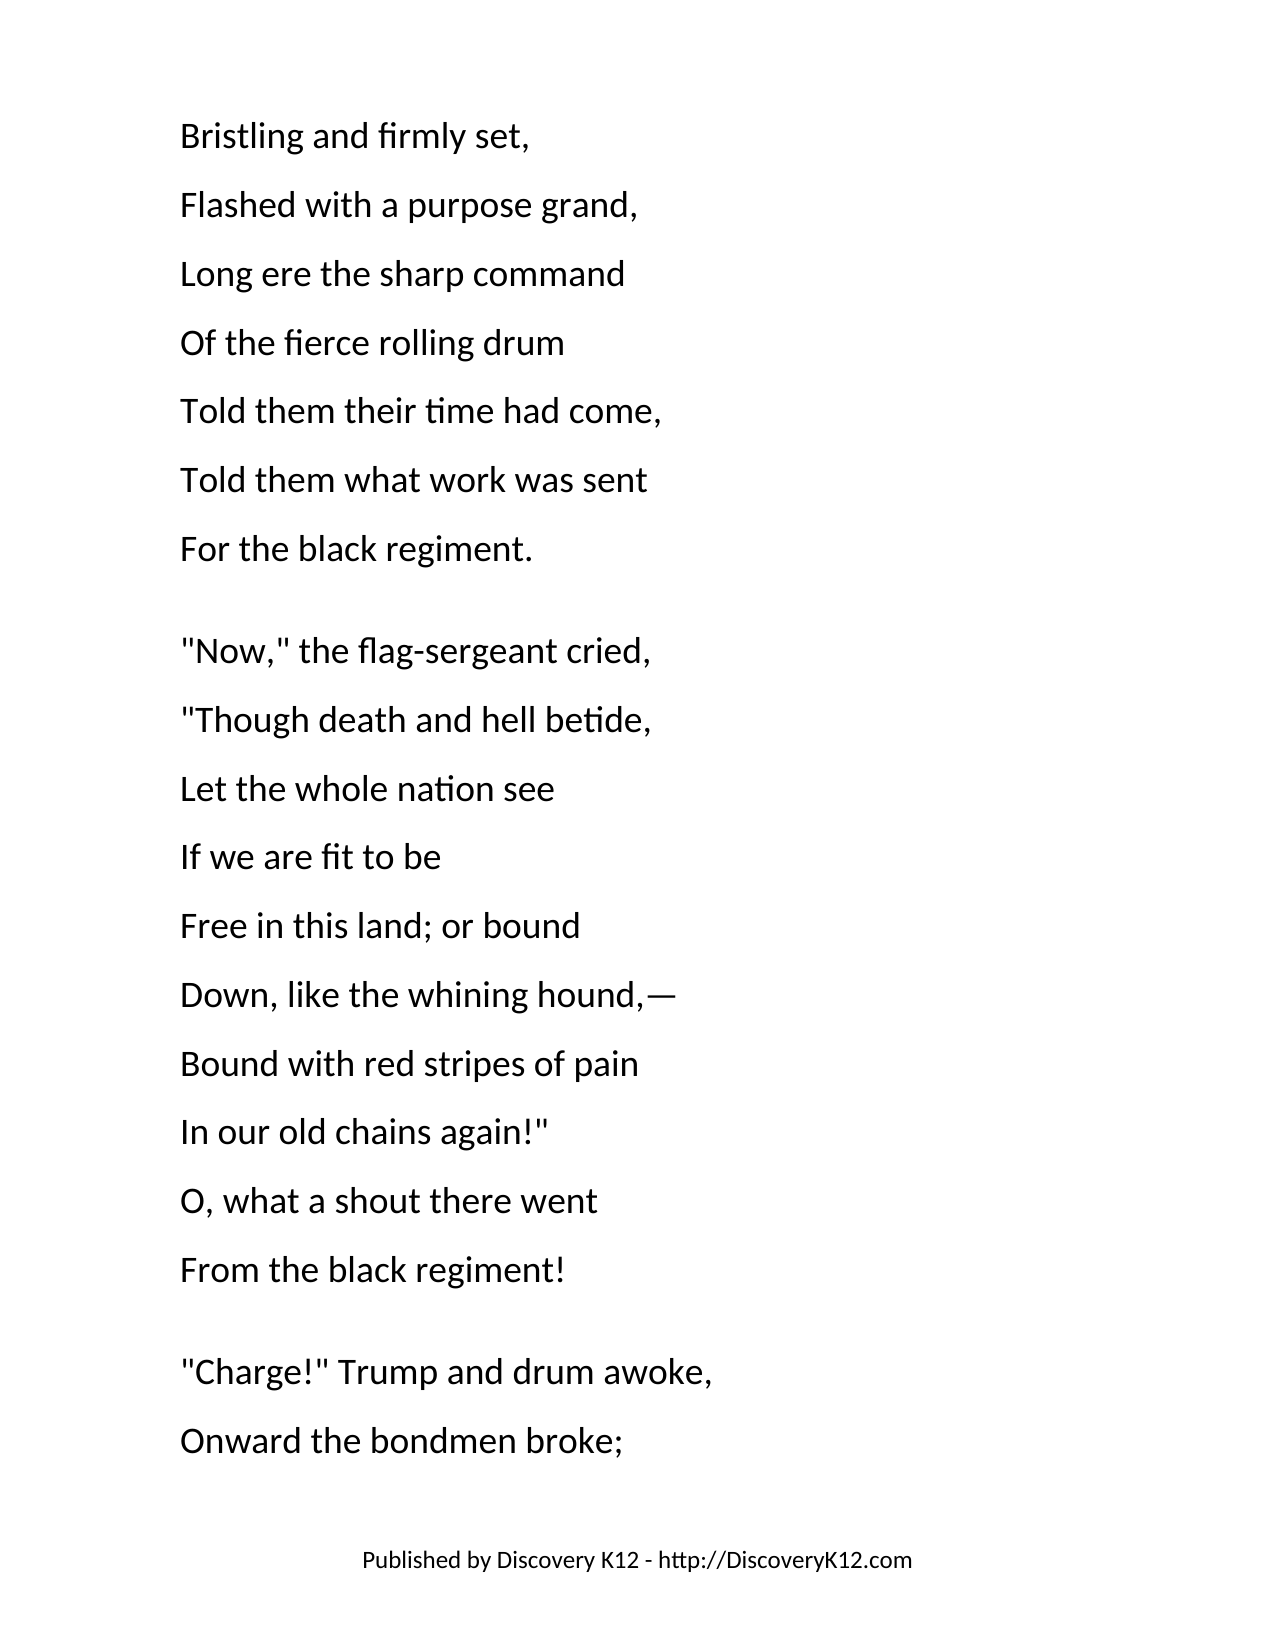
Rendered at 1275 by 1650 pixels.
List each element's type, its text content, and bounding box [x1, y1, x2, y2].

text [180, 112, 1095, 571]
text "Now," the flag-sergeant cried, "Though death and hell betide, Let the whole nation see If we are fit to be Free in this land; or bound Down, like the whining hound,— Bound with red stripes of pain In our old chains again!" O, what a shout there went From the black regiment! [180, 627, 1095, 1292]
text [180, 1348, 1095, 1462]
